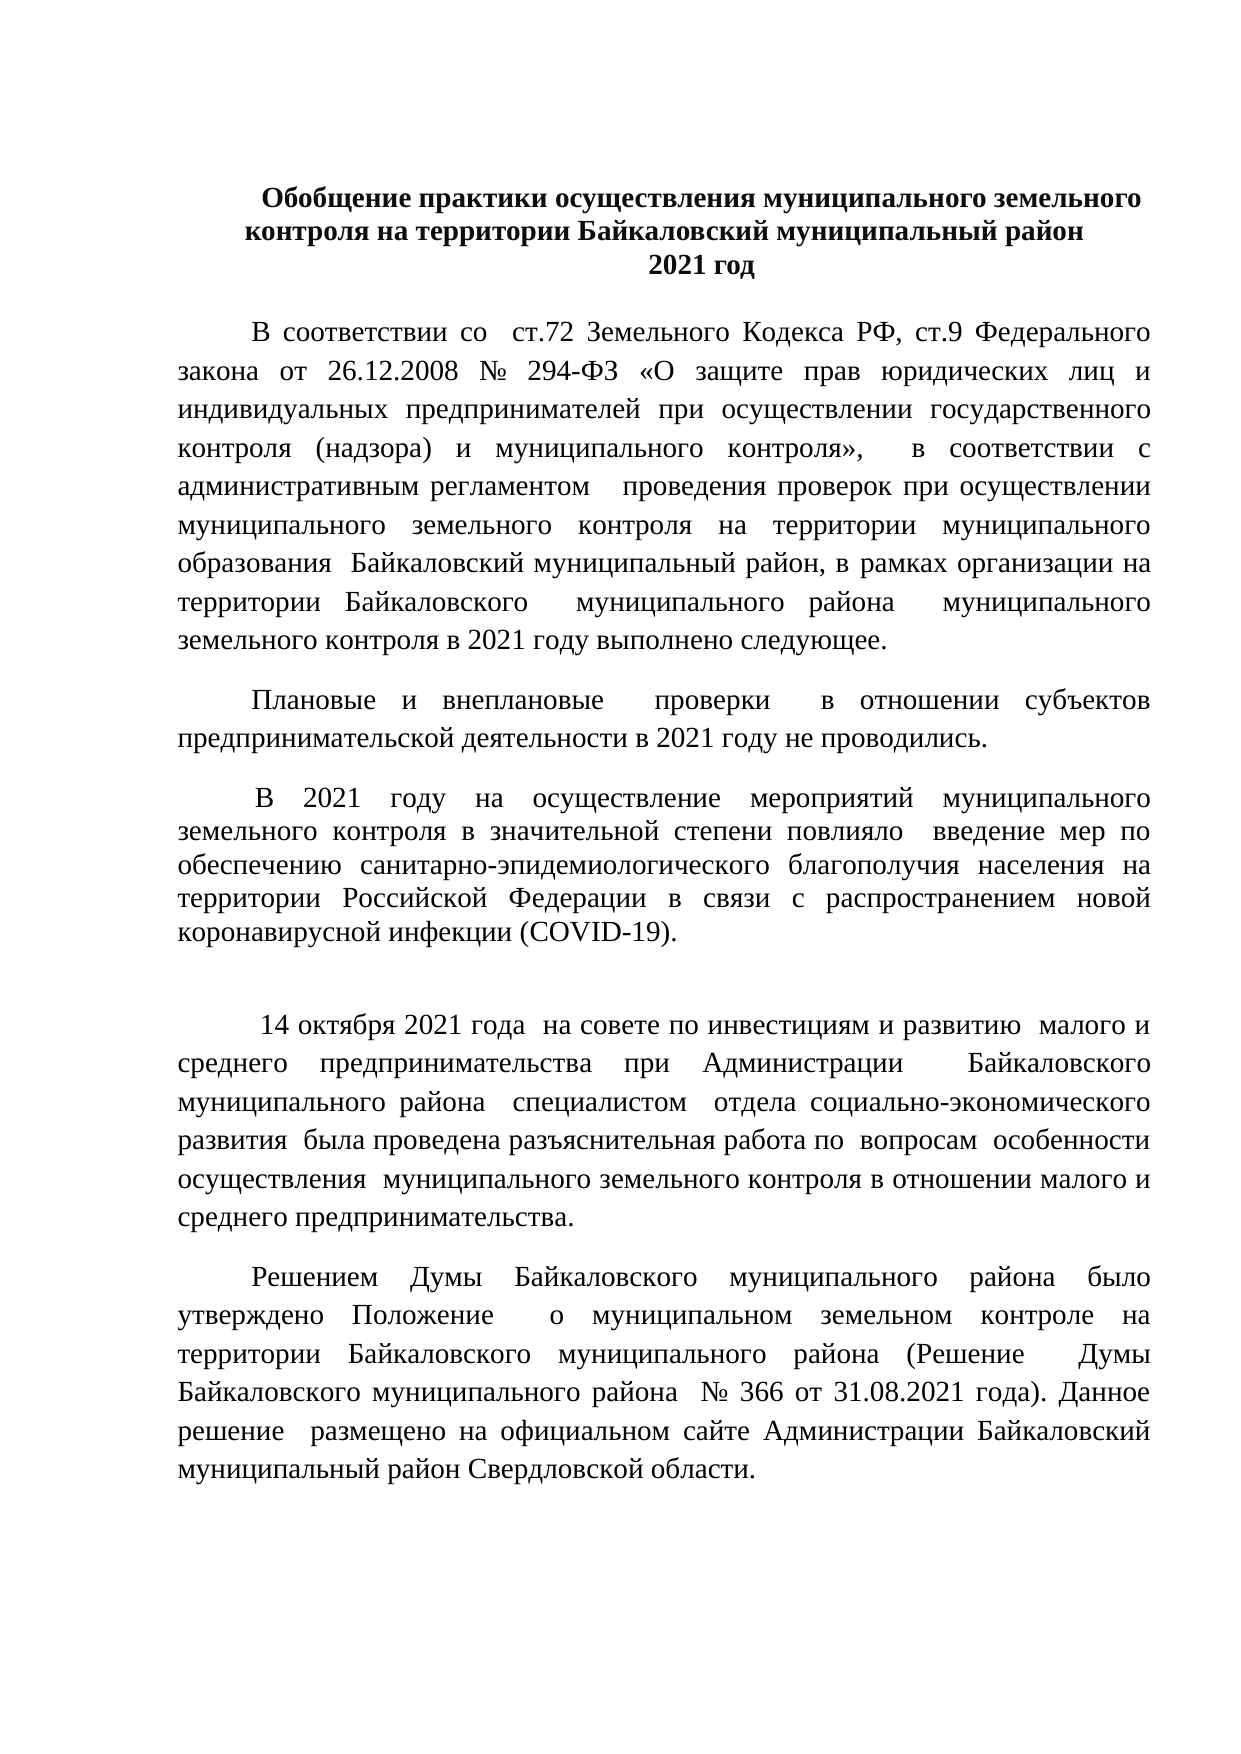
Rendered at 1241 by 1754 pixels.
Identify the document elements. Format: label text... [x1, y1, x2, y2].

text 14 октября 2021 года на совете по инвестициям и развитию малого и среднего предпринимательства при Администрации Байкаловского муниципального района специалистом отдела социально-экономического развития была проведена разъяснительная работа по вопросам особенности осуществления муниципального земельного контроля в отношении малого и среднего предпринимательства. [177, 1007, 1152, 1233]
text Плановые и внеплановые проверки в отношении субъектов предпринимательской деятельности в 2021 году не проводились. [177, 682, 1152, 754]
text 2021 год [177, 247, 1152, 281]
text В соответствии со ст.72 Земельного Кодекса РФ, ст.9 Федерального закона от 26.12.2008 № 294-ФЗ «О защите прав юридических лиц и индивидуальных предпринимателей при осуществлении государственного контроля (надзора) и муниципального контроля», в соответствии с административным регламентом проведения проверок при осуществлении муниципального земельного контроля на территории муниципального образования Байкаловский муниципальный район, в рамках организации на территории Байкаловского муниципального района муниципального земельного контроля в 2021 году выполнено следующее. [177, 314, 1152, 656]
text Решением Думы Байкаловского муниципального района было утверждено Положение о муниципальном земельном контроле на территории Байкаловского муниципального района (Решение Думы Байкаловского муниципального района № 366 от 31.08.2021 года). Данное решение размещено на официальном сайте Администрации Байкаловский муниципальный район Свердловской области. [177, 1259, 1152, 1485]
text Обобщение практики осуществления муниципального земельного контроля на территории Байкаловский муниципальный район [177, 180, 1152, 247]
text В 2021 году на осуществление мероприятий муниципального земельного контроля в значительной степени повлияло введение мер по обеспечению санитарно-эпидемиологического благополучия населения на территории Российской Федерации в связи с распространением новой коронавирусной инфекции (COVID-19). [177, 780, 1152, 947]
